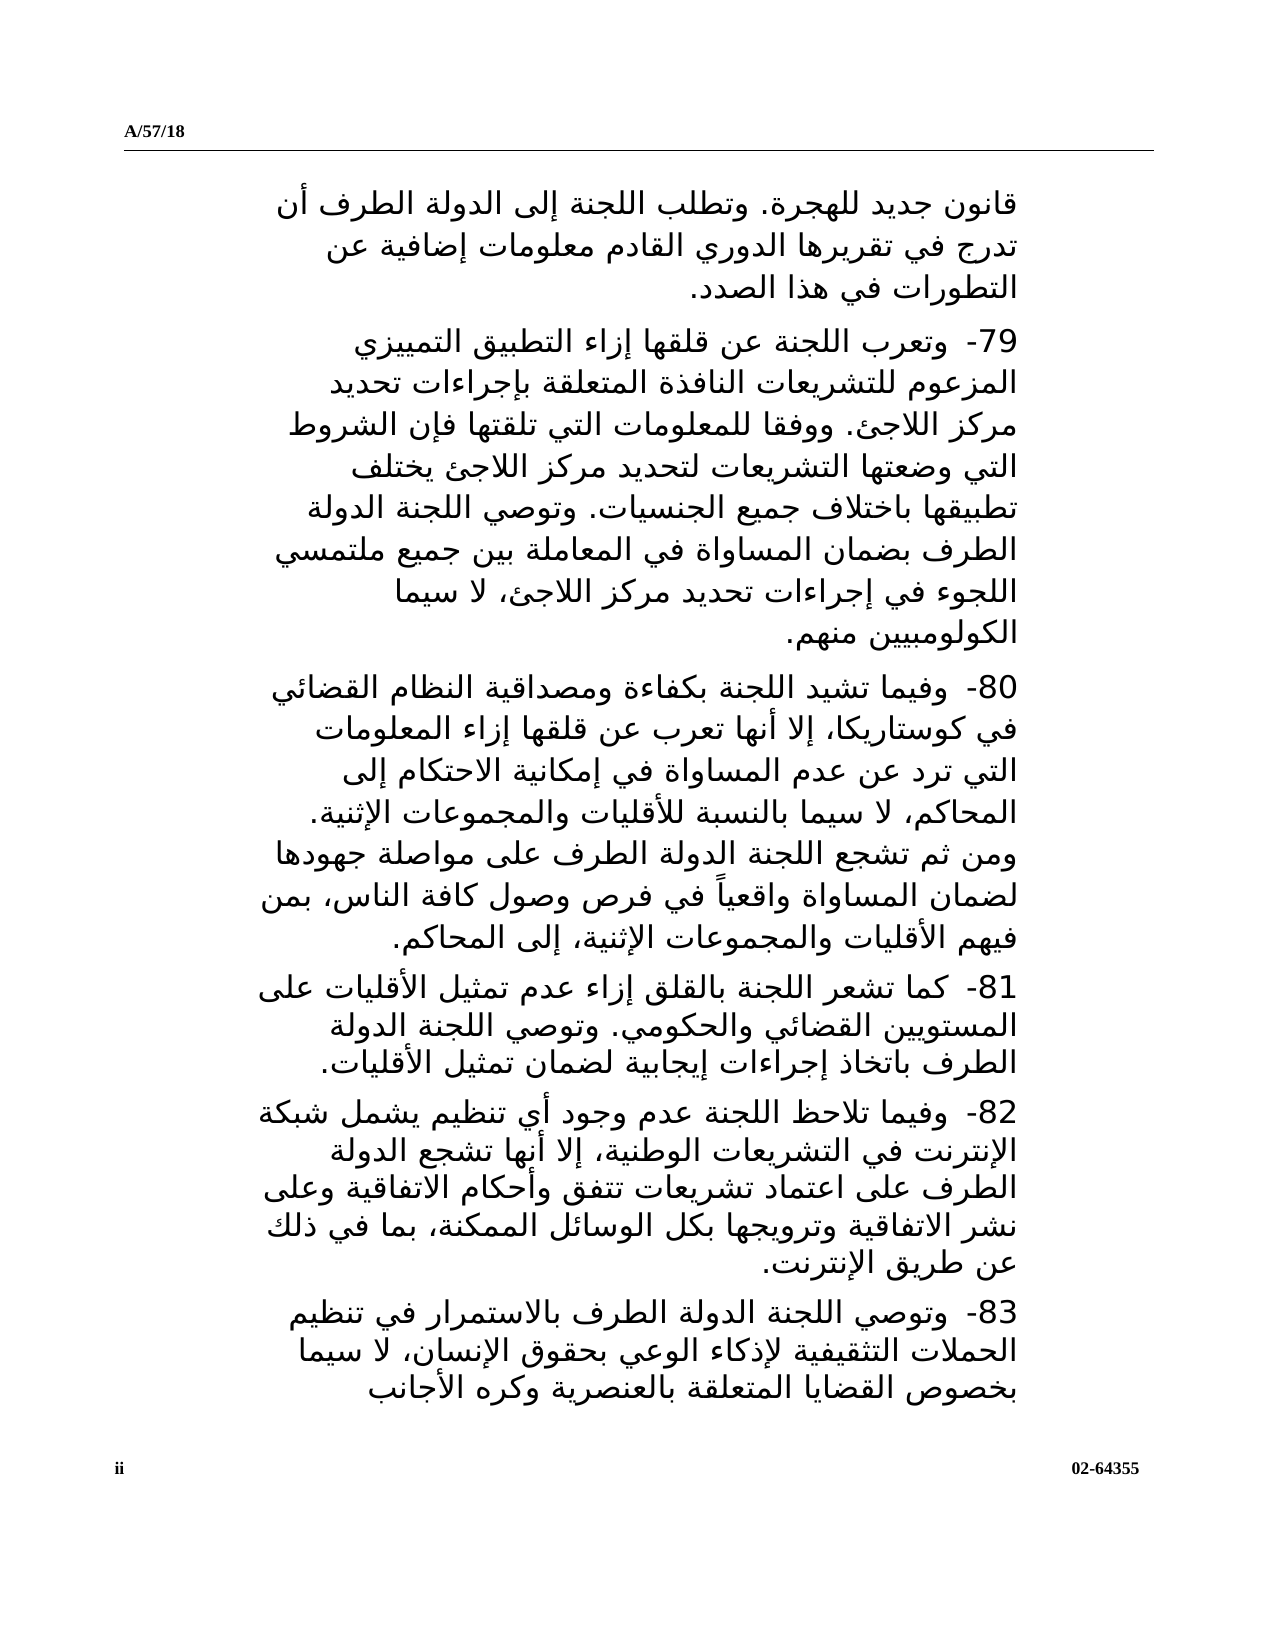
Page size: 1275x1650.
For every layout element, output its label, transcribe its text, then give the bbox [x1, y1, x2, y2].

text 82- وفيما تلاحظ اللجنة عدم وجود أي تنظيم يشمل شبكة الإنترنت في التشريعات الوطنية، إلا أنها تشجع الدولة الطرف على اعتماد تشريعات تتفق وأحكام الاتفاقية وعلى نشر الاتفاقية وترويجها بكل الوسائل الممكنة، بما في ذلك عن طريق الإنترنت. [256, 1094, 1018, 1281]
text 79- وتعرب اللجنة عن قلقها إزاء التطبيق التمييزي المزعوم للتشريعات النافذة المتعلقة بإجراءات تحديد مركز اللاجئ. ووفقا للمعلومات التي تلقتها فإن الشروط التي وضعتها التشريعات لتحديد مركز اللاجئ يختلف تطبيقها باختلاف جميع الجنسيات. وتوصي اللجنة الدولة الطرف بضمان المساواة في المعاملة بين جميع ملتمسي اللجوء في إجراءات تحديد مركز اللاجئ، لا سيما الكولومبيين منهم. [256, 319, 1018, 652]
text 80- وفيما تشيد اللجنة بكفاءة ومصداقية النظام القضائي في كوستاريكا، إلا أنها تعرب عن قلقها إزاء المعلومات التي ترد عن عدم المساواة في إمكانية الاحتكام إلى المحاكم، لا سيما بالنسبة للأقليات والمجموعات الإثنية. ومن ثم تشجع اللجنة الدولة الطرف على مواصلة جهودها لضمان المساواة واقعياً في فرص وصول كافة الناس، بمن فيهم الأقليات والمجموعات الإثنية، إلى المحاكم. [256, 665, 1018, 956]
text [256, 1294, 1018, 1406]
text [256, 181, 1018, 306]
text 81- كما تشعر اللجنة بالقلق إزاء عدم تمثيل الأقليات على المستويين القضائي والحكومي. وتوصي اللجنة الدولة الطرف باتخاذ إجراءات إيجابية لضمان تمثيل الأقليات. [256, 969, 1018, 1081]
